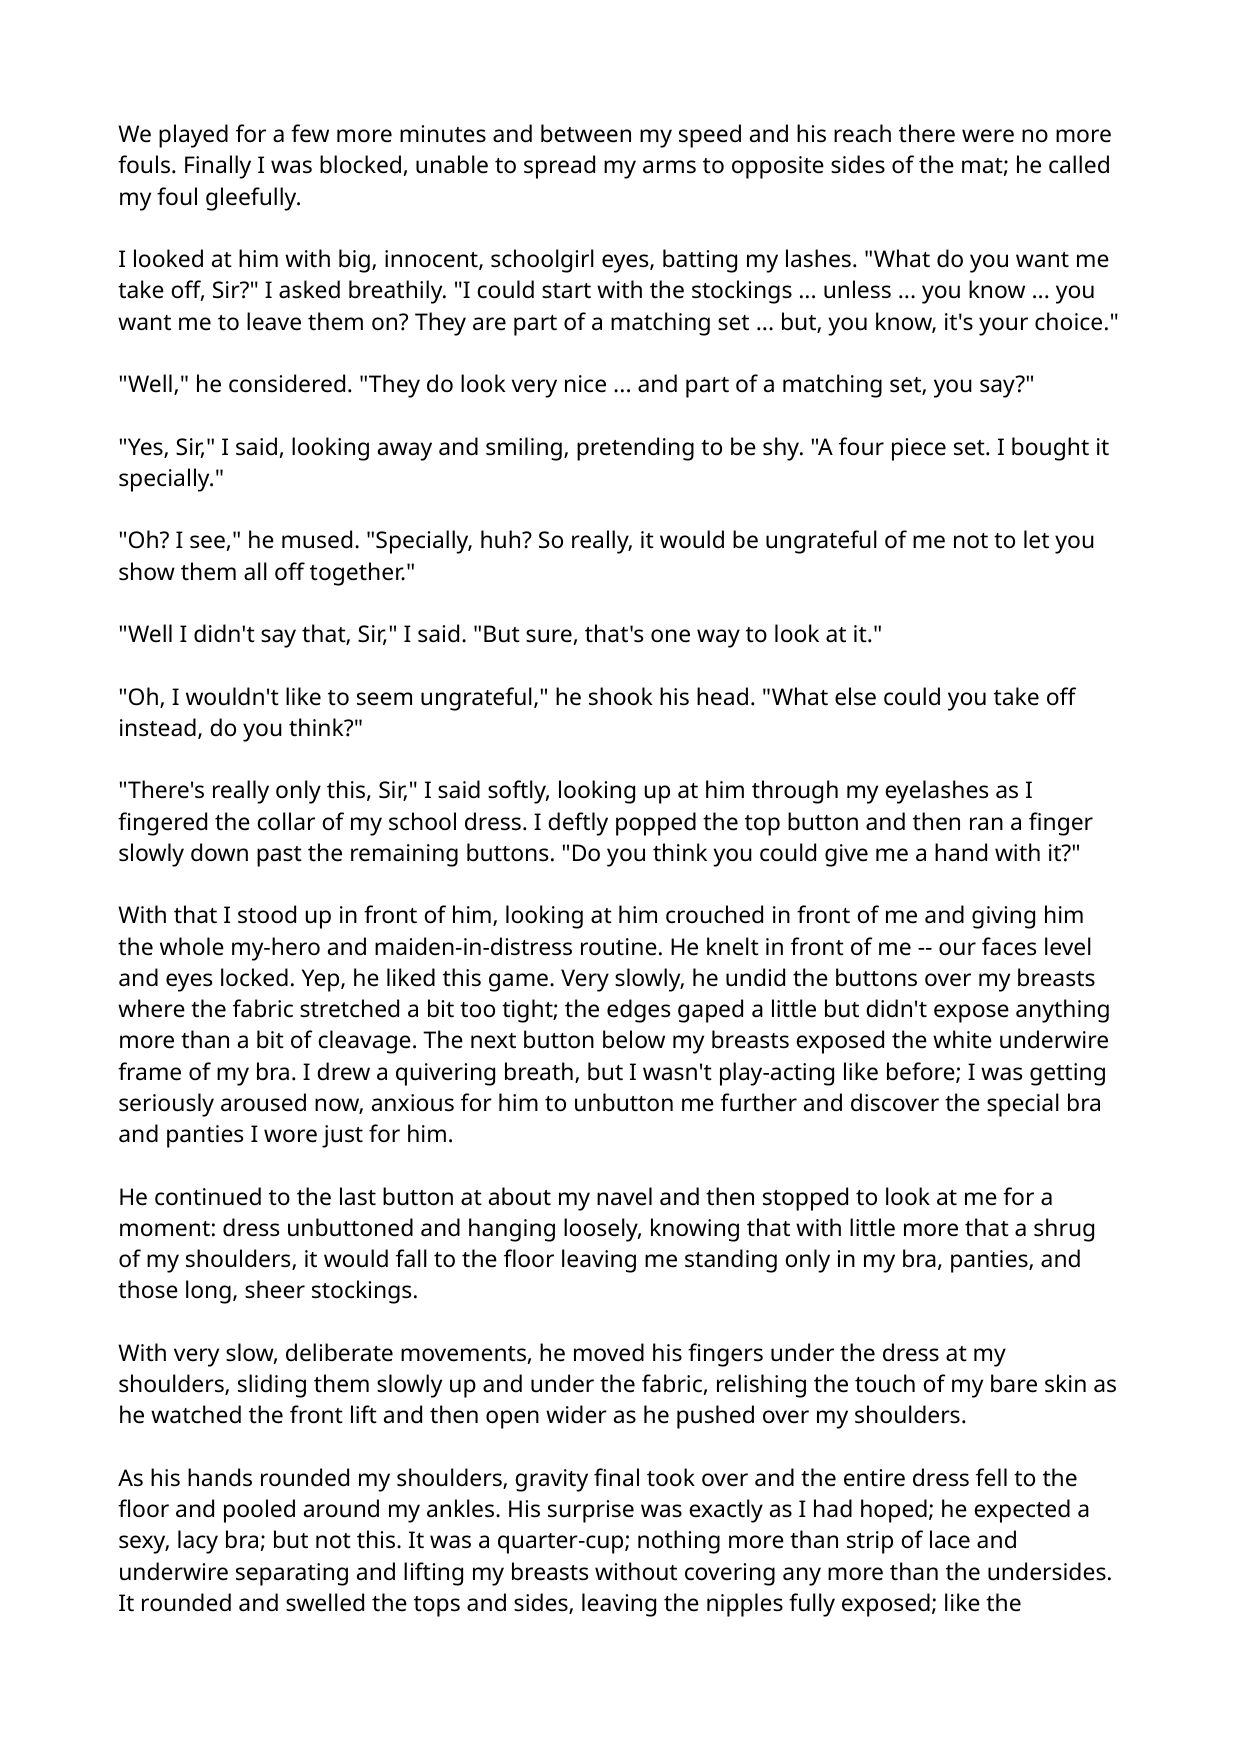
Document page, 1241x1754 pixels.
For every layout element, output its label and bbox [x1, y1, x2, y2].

text [118, 118, 1122, 1618]
